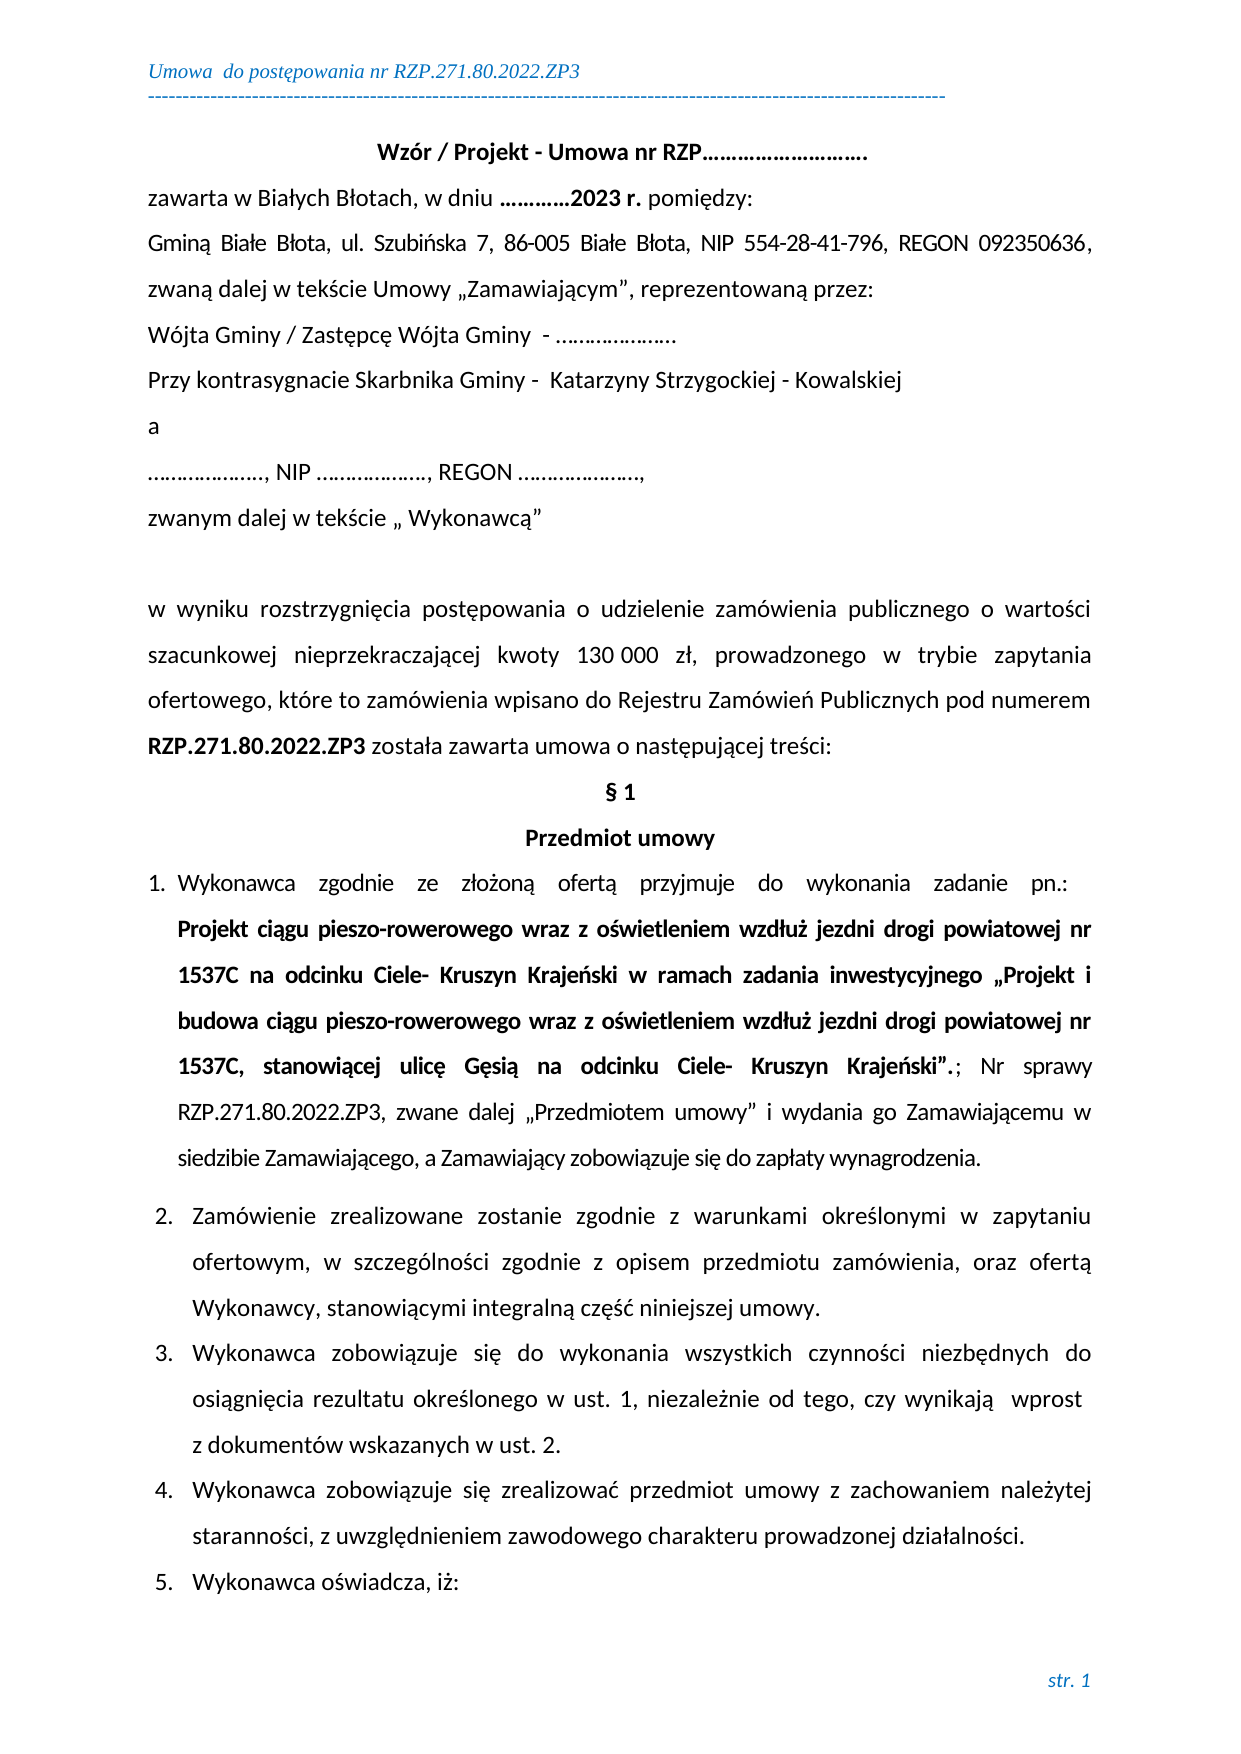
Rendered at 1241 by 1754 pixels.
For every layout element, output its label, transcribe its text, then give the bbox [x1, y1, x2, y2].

list Wykonawca zobowiązuje się zrealizować przedmiot umowy z zachowaniem należytej staranności, z uwzględnieniem zawodowego charakteru prowadzonej działalności. [154, 1474, 1092, 1551]
text zwanym dalej w tekście „ Wykonawcą” [148, 502, 1092, 532]
text Wójta Gminy / Zastępcę Wójta Gminy - ………………… [148, 319, 1085, 349]
text a [148, 410, 974, 441]
text w wyniku rozstrzygnięcia postępowania o udzielenie zamówienia publicznego o wartości szacunkowej nieprzekraczającej kwoty 130 000 zł, prowadzonego w trybie zapytania ofertowego, które to zamówienia wpisano do Rejestru Zamówień Publicznych pod numerem RZP.271.80.2022.ZP3 została zawarta umowa o następującej treści: [148, 593, 1092, 761]
list Wykonawca zgodnie ze złożoną ofertą przyjmuje do wykonania zadanie pn.: Projekt ciągu pieszo-rowerowego wraz z oświetleniem wzdłuż jezdni drogi powiatowej nr 1537C na odcinku Ciele- Kruszyn Krajeński w ramach zadania inwestycyjnego „Projekt i budowa ciągu pieszo-rowerowego wraz z oświetleniem wzdłuż jezdni drogi powiatowej nr 1537C, stanowiącej ulicę Gęsią na odcinku Ciele- Kruszyn Krajeński”.; Nr sprawy RZP.271.80.2022.ZP3, zwane dalej „Przedmiotem umowy” i wydania go Zamawiającemu w siedzibie Zamawiającego, a Zamawiający zobowiązuje się do zapłaty wynagrodzenia. [148, 868, 1092, 1172]
text zawarta w Białych Błotach, w dniu …………2023 r. pomiędzy: [148, 182, 1092, 212]
list Zamówienie zrealizowane zostanie zgodnie z warunkami określonymi w zapytaniu ofertowym, w szczególności zgodnie z opisem przedmiotu zamówienia, oraz ofertą Wykonawcy, stanowiącymi integralną część niniejszej umowy. [154, 1200, 1092, 1322]
text Przedmiot umowy [148, 822, 1092, 852]
list Wykonawca oświadcza, iż: [154, 1566, 1092, 1597]
text Przy kontrasygnacie Skarbnika Gminy - Katarzyny Strzygockiej - Kowalskiej [148, 364, 1085, 395]
text Gminą Białe Błota, ul. Szubińska 7, 86-005 Białe Błota, NIP 554-28-41-796, REGON 092350636, zwaną dalej w tekście Umowy „Zamawiającym”, reprezentowaną przez: [148, 227, 1092, 304]
text ……………….., NIP ………………., REGON …………………, [148, 456, 1092, 487]
text § 1 [148, 776, 1092, 807]
list Wykonawca zobowiązuje się do wykonania wszystkich czynności niezbędnych do osiągnięcia rezultatu określonego w ust. 1, niezależnie od tego, czy wynikają wprost z dokumentów wskazanych w ust. 2. [154, 1337, 1092, 1459]
text Wzór / Projekt - Umowa nr RZP………………………. [148, 136, 1098, 166]
